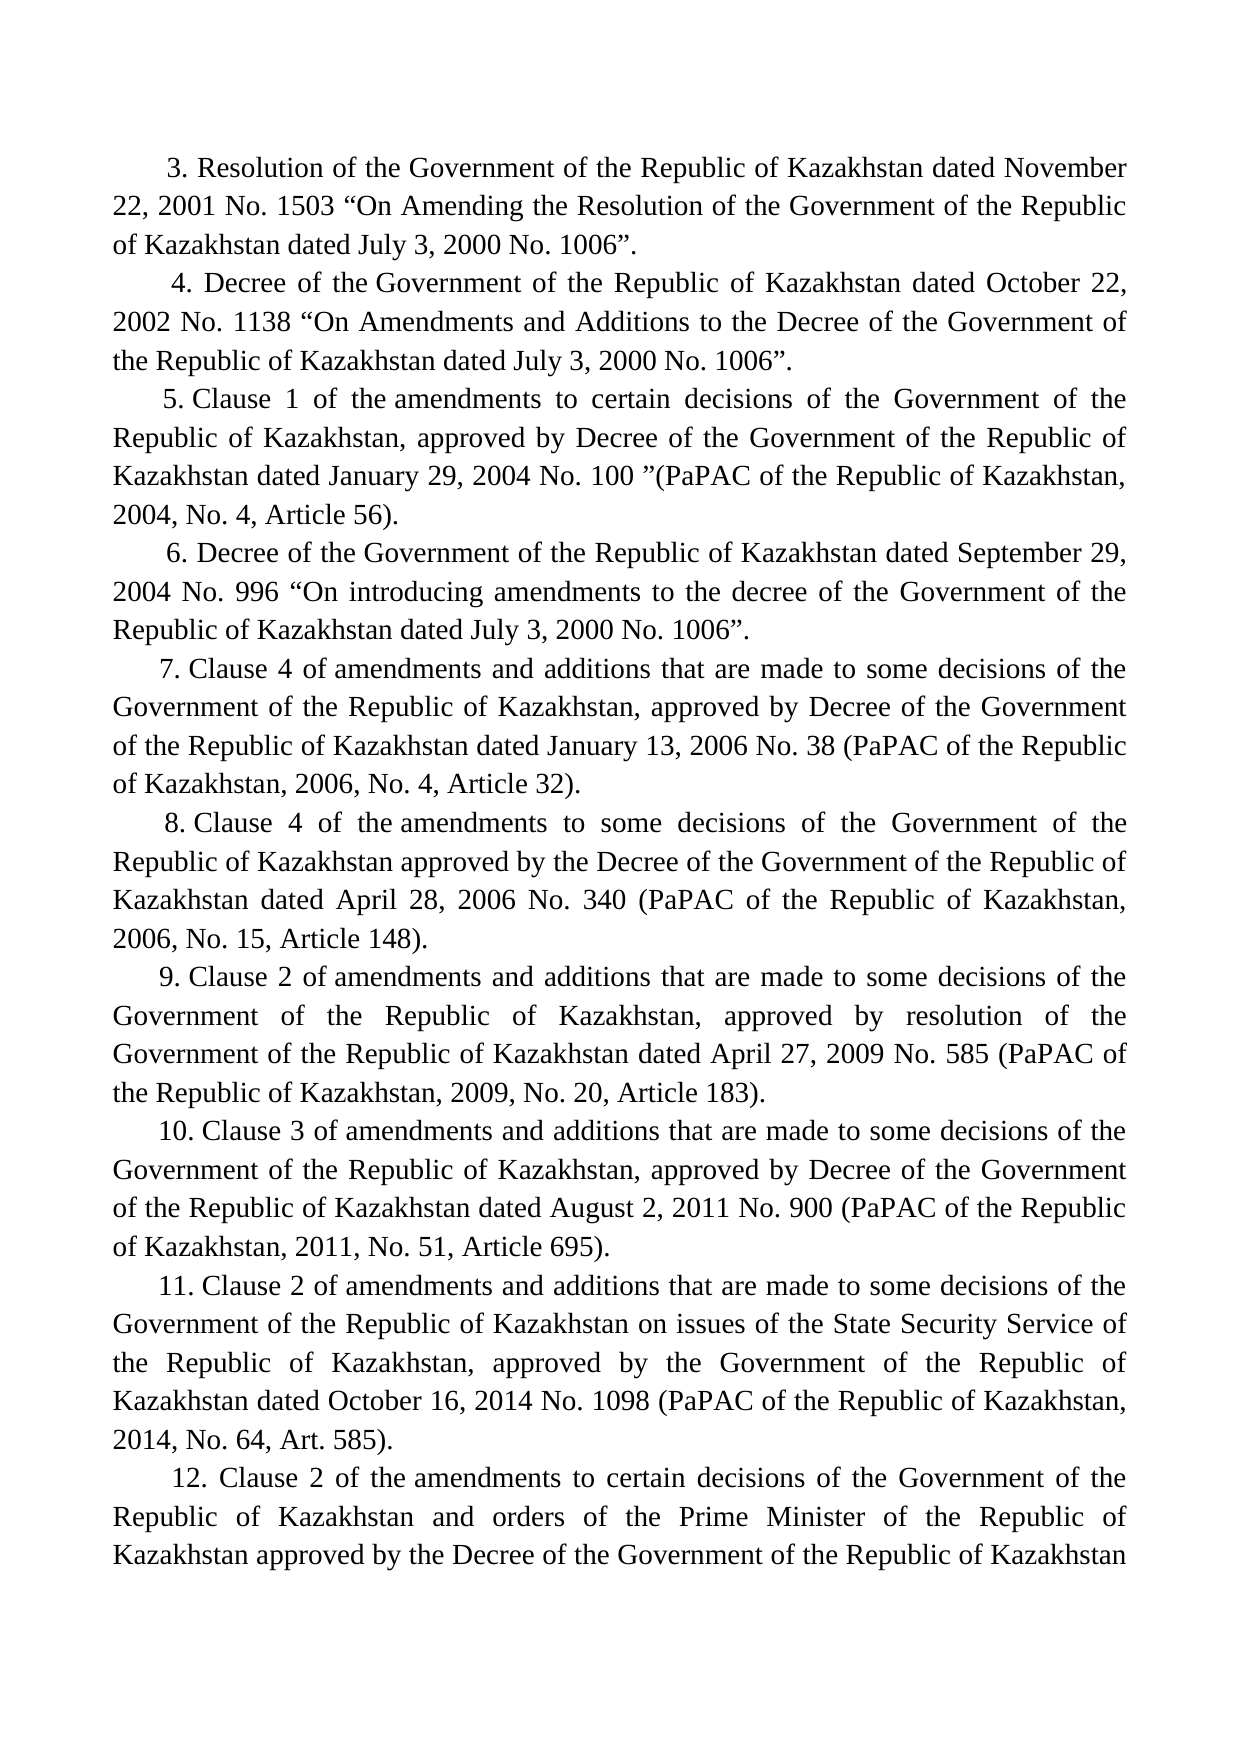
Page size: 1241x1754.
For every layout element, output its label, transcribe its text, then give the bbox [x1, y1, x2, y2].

text 7. Clause 4 of amendments and additions that are made to some decisions of the Government of the Republic of Kazakhstan, approved by Decree of the Government of the Republic of Kazakhstan dated January 13, 2006 No. 38 (PaPAC of the Republic of Kazakhstan, 2006, No. 4, Article 32). [112, 651, 1128, 800]
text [112, 1460, 1128, 1571]
text 3. Resolution of the Government of the Republic of Kazakhstan dated November 22, 2001 No. 1503 “On Amending the Resolution of the Government of the Republic of Kazakhstan dated July 3, 2000 No. 1006”. [112, 150, 1128, 261]
text 5. Clause 1 of the amendments to certain decisions of the Government of the Republic of Kazakhstan, approved by Decree of the Government of the Republic of Kazakhstan dated January 29, 2004 No. 100 ”(PaPAC of the Republic of Kazakhstan, 2004, No. 4, Article 56). [112, 381, 1128, 530]
text 9. Clause 2 of amendments and additions that are made to some decisions of the Government of the Republic of Kazakhstan, approved by resolution of the Government of the Republic of Kazakhstan dated April 27, 2009 No. 585 (PaPAC of the Republic of Kazakhstan, 2009, No. 20, Article 183). [112, 959, 1128, 1108]
text 10. Clause 3 of amendments and additions that are made to some decisions of the Government of the Republic of Kazakhstan, approved by Decree of the Government of the Republic of Kazakhstan dated August 2, 2011 No. 900 (PaPAC of the Republic of Kazakhstan, 2011, No. 51, Article 695). [112, 1113, 1128, 1263]
text 6. Decree of the Government of the Republic of Kazakhstan dated September 29, 2004 No. 996 “On introducing amendments to the decree of the Government of the Republic of Kazakhstan dated July 3, 2000 No. 1006”. [112, 535, 1128, 646]
text 11. Clause 2 of amendments and additions that are made to some decisions of the Government of the Republic of Kazakhstan on issues of the State Security Service of the Republic of Kazakhstan, approved by the Government of the Republic of Kazakhstan dated October 16, 2014 No. 1098 (PaPAC of the Republic of Kazakhstan, 2014, No. 64, Art. 585). [112, 1268, 1128, 1455]
text 8. Clause 4 of the amendments to some decisions of the Government of the Republic of Kazakhstan approved by the Decree of the Government of the Republic of Kazakhstan dated April 28, 2006 No. 340 (PaPAC of the Republic of Kazakhstan, 2006, No. 15, Article 148). [112, 805, 1128, 954]
text 4. Decree of the Government of the Republic of Kazakhstan dated October 22, 2002 No. 1138 “On Amendments and Additions to the Decree of the Government of the Republic of Kazakhstan dated July 3, 2000 No. 1006”. [112, 266, 1128, 376]
